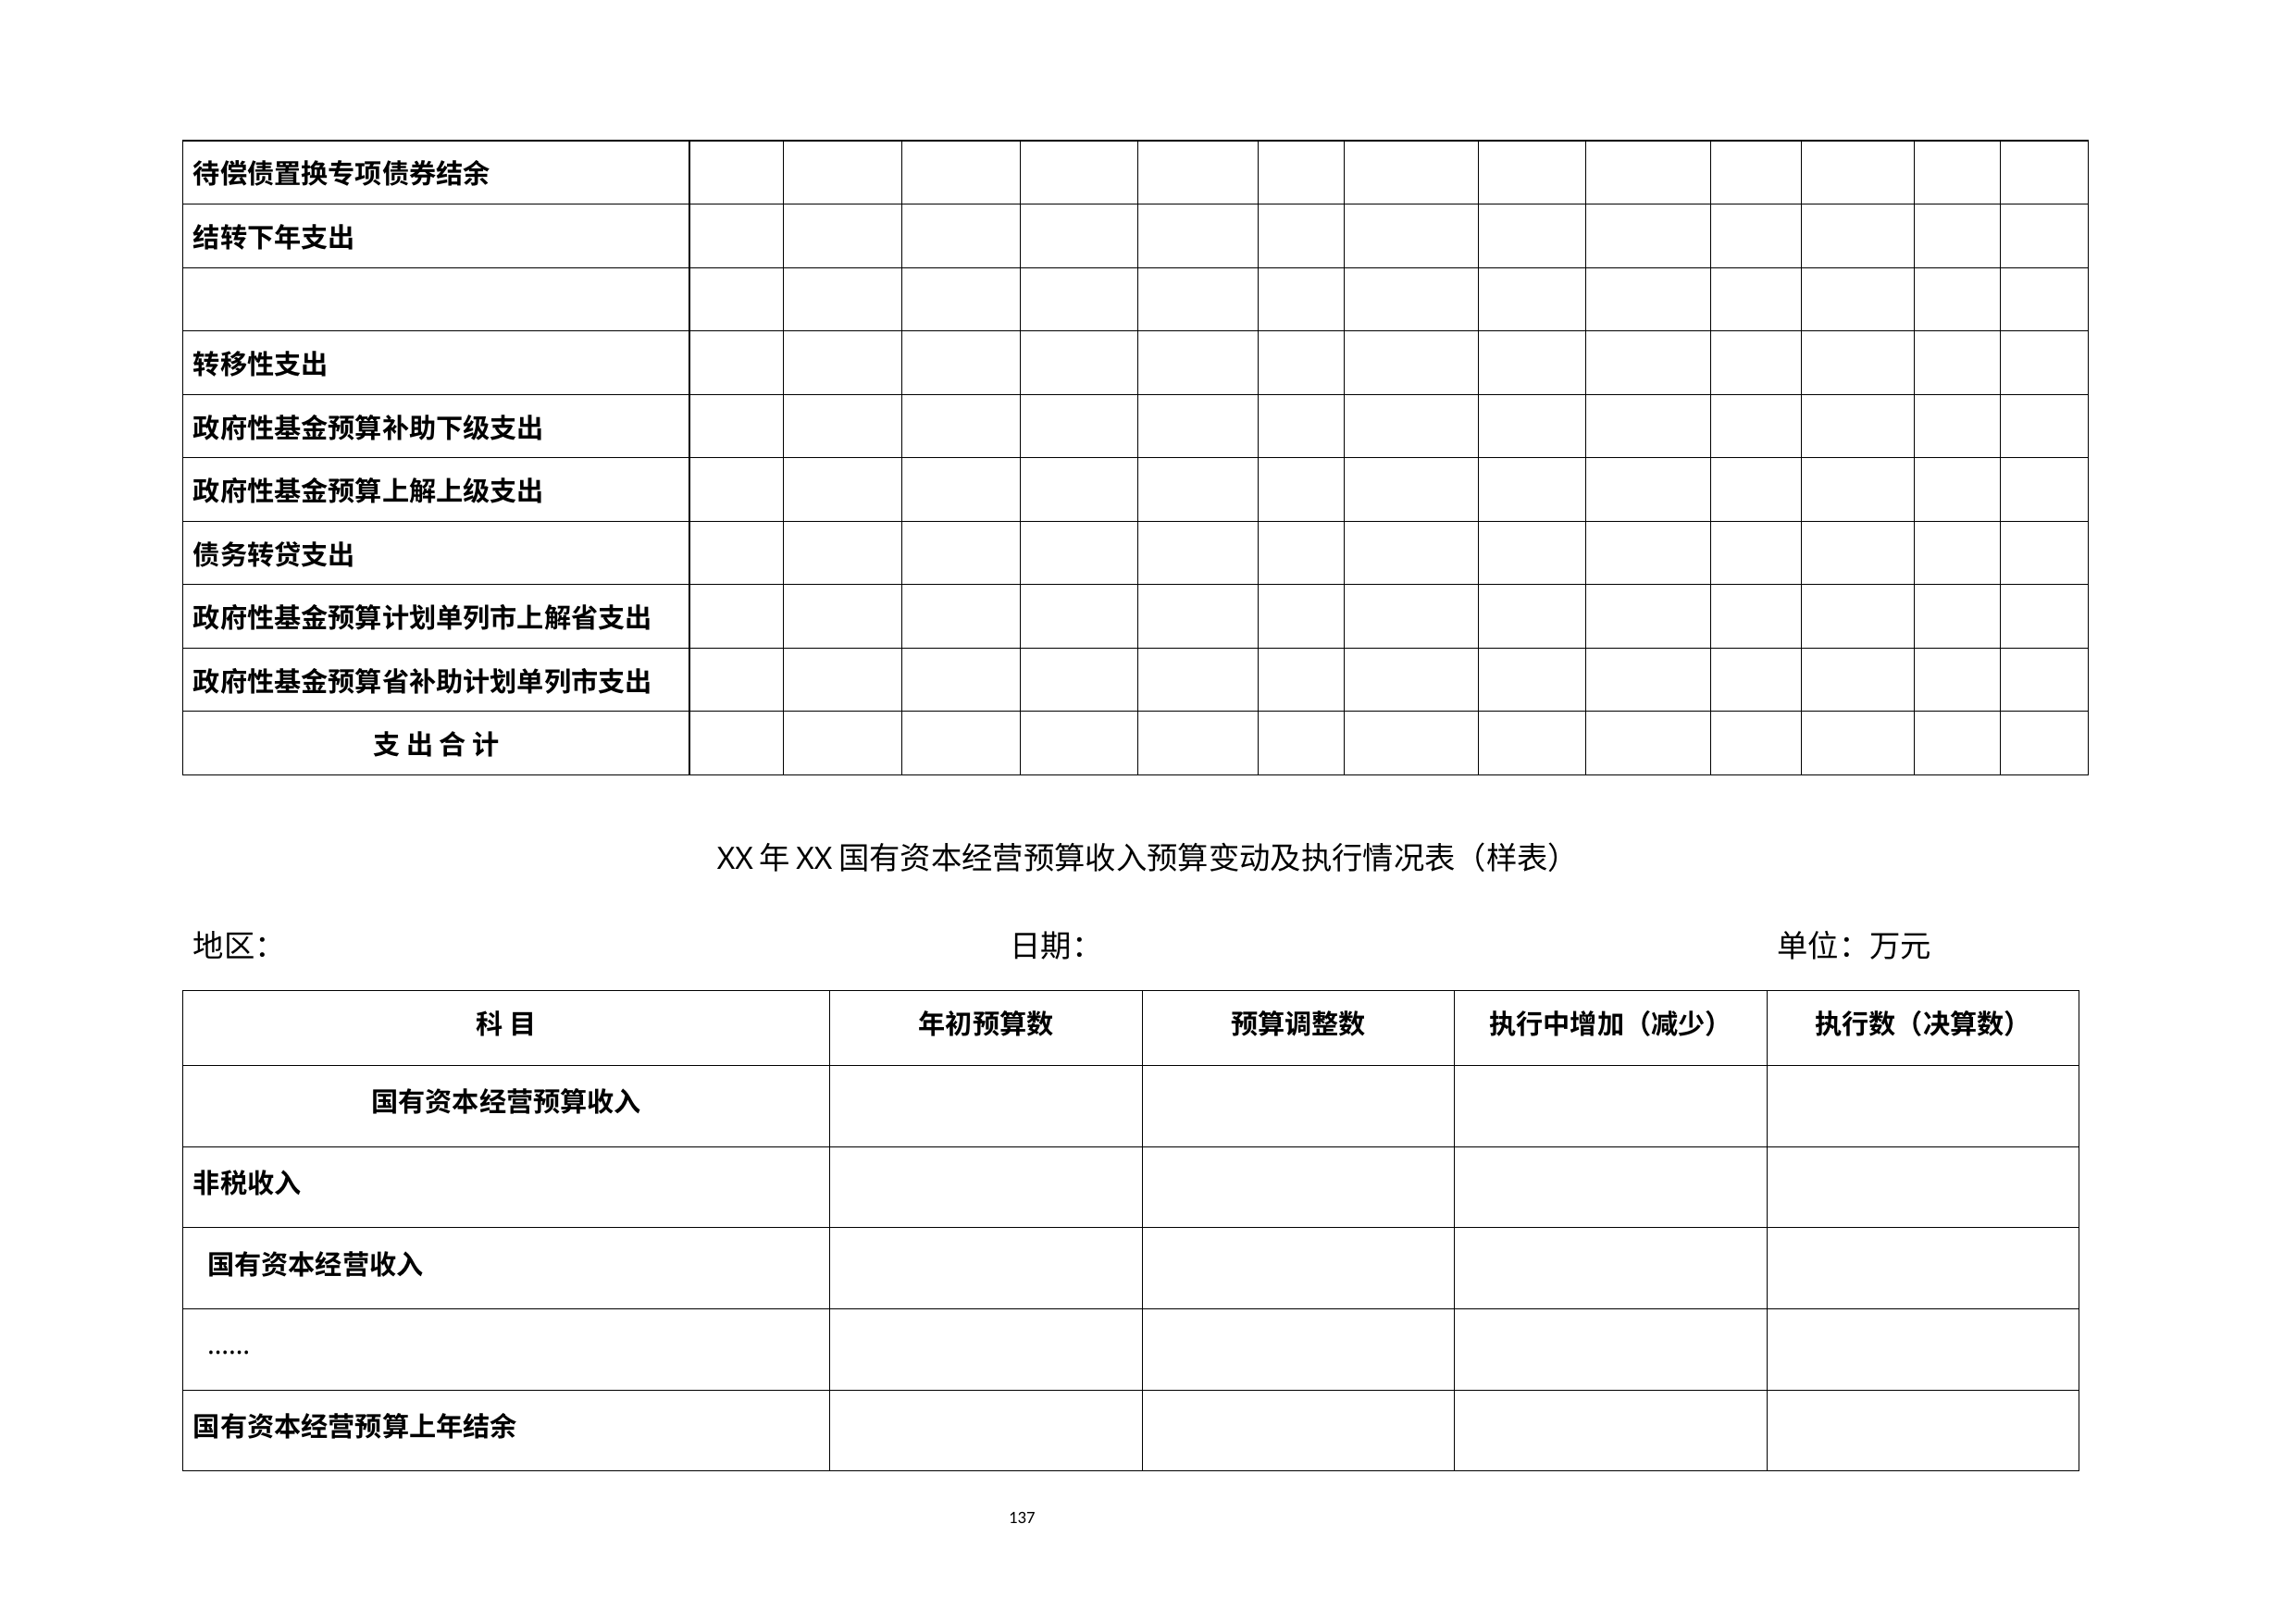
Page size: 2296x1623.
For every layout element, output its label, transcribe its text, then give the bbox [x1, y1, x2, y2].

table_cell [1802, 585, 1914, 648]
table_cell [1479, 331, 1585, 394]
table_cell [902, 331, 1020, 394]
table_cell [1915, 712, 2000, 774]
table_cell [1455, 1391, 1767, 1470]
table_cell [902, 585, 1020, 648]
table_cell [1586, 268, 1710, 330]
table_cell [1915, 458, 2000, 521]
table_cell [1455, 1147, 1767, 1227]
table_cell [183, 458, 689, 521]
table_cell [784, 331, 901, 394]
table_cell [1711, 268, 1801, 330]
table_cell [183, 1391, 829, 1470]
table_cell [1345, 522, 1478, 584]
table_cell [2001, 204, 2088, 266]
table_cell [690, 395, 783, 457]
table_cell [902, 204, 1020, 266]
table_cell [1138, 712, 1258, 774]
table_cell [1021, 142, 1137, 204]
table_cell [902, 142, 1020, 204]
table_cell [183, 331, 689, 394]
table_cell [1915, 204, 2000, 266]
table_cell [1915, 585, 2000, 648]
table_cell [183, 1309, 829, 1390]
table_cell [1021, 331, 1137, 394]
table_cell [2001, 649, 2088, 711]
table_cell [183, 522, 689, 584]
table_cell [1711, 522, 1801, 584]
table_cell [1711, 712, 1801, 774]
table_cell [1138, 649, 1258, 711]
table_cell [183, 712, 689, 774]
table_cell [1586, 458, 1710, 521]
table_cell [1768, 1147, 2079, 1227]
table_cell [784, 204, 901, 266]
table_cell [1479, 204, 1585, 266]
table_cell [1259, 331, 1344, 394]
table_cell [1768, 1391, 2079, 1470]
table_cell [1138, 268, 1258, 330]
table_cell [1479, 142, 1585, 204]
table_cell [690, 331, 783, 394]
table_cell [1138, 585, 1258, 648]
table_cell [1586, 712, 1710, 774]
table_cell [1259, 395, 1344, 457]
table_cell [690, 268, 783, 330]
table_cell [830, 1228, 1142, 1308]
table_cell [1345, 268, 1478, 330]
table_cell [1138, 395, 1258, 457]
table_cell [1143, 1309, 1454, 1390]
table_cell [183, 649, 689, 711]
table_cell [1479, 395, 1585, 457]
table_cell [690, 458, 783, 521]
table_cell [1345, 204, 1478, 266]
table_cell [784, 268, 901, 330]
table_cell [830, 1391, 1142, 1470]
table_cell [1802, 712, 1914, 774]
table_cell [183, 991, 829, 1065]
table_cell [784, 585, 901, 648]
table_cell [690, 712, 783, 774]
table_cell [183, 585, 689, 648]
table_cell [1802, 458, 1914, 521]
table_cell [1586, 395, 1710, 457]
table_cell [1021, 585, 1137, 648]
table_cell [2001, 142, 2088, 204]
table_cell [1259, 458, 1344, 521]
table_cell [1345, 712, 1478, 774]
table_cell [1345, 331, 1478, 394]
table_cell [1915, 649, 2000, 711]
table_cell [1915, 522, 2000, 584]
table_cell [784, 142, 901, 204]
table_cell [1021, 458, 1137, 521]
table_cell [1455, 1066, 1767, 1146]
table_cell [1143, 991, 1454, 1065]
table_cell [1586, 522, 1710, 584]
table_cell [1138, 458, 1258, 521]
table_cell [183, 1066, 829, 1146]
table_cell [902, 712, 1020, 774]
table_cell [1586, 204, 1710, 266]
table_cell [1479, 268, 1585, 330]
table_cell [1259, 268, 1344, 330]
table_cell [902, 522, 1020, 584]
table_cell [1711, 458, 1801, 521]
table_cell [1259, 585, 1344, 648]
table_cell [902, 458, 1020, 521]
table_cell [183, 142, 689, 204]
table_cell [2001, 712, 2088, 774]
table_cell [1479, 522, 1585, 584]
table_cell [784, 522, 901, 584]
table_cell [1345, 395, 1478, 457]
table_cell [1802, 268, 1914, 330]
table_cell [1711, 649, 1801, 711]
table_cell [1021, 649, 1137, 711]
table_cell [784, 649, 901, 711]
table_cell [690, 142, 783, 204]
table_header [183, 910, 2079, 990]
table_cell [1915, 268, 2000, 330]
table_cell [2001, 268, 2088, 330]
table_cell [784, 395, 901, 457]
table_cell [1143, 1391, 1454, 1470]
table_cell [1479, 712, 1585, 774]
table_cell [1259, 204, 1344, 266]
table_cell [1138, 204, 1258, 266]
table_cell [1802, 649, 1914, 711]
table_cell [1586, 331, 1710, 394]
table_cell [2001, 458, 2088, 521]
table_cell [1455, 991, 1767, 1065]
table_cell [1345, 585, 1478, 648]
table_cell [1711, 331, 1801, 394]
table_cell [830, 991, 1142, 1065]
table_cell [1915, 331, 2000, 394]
subtitle XX年XX国有资本经营预算收入预算变动及执行情况表（样表） [174, 824, 2121, 887]
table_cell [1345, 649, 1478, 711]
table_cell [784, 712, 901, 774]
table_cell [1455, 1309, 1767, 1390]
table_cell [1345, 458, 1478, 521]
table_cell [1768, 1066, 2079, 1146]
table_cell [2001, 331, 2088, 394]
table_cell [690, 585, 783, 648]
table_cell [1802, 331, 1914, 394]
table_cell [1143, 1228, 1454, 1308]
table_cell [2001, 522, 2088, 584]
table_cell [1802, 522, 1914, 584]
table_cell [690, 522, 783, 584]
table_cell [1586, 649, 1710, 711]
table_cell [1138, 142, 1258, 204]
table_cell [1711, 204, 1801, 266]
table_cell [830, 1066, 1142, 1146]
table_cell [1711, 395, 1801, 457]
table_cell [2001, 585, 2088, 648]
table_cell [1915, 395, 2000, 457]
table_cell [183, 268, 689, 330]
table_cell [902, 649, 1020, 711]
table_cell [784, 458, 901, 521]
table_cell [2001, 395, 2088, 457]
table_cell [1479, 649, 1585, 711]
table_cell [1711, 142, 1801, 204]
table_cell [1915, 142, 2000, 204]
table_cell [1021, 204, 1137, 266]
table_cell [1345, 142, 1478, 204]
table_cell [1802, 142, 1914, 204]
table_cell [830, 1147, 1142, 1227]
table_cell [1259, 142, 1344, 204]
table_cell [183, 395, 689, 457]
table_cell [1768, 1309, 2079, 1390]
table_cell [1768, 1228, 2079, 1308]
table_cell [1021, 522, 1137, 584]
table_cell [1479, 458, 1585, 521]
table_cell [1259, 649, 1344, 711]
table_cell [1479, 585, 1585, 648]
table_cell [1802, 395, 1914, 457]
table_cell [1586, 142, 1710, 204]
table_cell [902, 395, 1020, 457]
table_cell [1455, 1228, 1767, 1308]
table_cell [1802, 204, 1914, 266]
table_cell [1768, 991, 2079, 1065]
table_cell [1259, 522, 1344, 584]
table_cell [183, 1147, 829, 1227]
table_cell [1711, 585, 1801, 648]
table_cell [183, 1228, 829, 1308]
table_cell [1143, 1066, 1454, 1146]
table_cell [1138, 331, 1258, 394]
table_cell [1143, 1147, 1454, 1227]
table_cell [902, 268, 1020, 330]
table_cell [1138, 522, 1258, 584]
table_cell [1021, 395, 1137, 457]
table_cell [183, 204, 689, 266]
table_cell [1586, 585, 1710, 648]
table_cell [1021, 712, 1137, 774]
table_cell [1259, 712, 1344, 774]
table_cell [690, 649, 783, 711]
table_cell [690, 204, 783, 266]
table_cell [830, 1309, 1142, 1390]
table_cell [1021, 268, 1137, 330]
